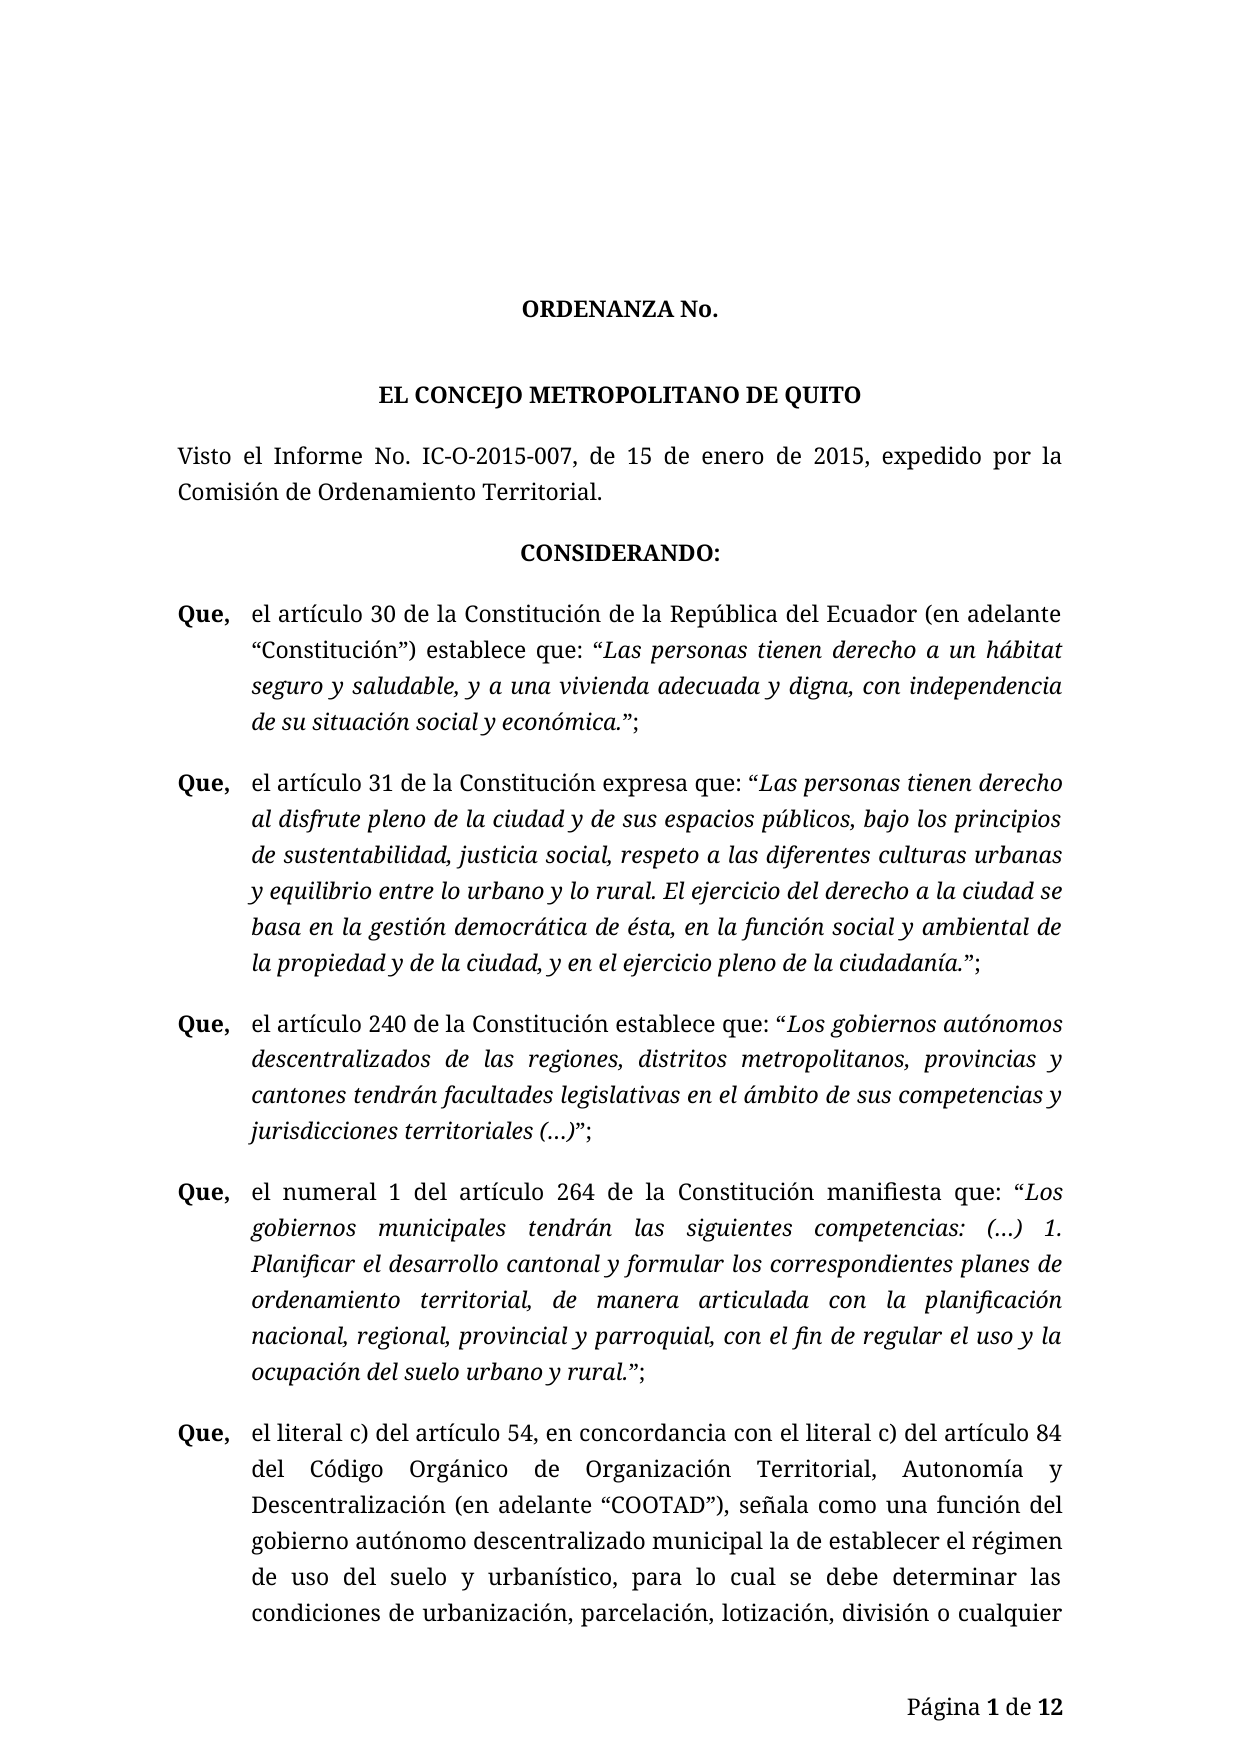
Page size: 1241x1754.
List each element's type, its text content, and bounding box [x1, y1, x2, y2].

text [177, 1417, 1063, 1628]
text Visto el Informe No. IC-O-2015-007, de 15 de enero de 2015, expedido por la Comisión de Ordenamiento Territorial. [177, 440, 1063, 507]
text CONSIDERANDO: [177, 537, 1063, 568]
title EL CONCEJO METROPOLITANO DE QUITO [177, 379, 1063, 411]
text Que, el artículo 31 de la Constitución expresa que: “Las personas tienen derecho al disfrute pleno de la ciudad y de sus espacios públicos, bajo los principios de sustentabilidad, justicia social, respeto a las diferentes culturas urbanas y equilibrio entre lo urbano y lo rural. El ejercicio del derecho a la ciudad se basa en la gestión democrática de ésta, en la función social y ambiental de la propiedad y de la ciudad, y en el ejercicio pleno de la ciudadanía.”; [177, 767, 1063, 978]
text Que, el numeral 1 del artículo 264 de la Constitución manifiesta que: “Los gobiernos municipales tendrán las siguientes competencias: (…) 1. Planificar el desarrollo cantonal y formular los correspondientes planes de ordenamiento territorial, de manera articulada con la planificación nacional, regional, provincial y parroquial, con el fin de regular el uso y la ocupación del suelo urbano y rural.”; [177, 1176, 1063, 1387]
text Que, el artículo 30 de la Constitución de la República del Ecuador (en adelante “Constitución”) establece que: “Las personas tienen derecho a un hábitat seguro y saludable, y a una vivienda adecuada y digna, con independencia de su situación social y económica.”; [177, 598, 1063, 737]
text Que, el artículo 240 de la Constitución establece que: “Los gobiernos autónomos descentralizados de las regiones, distritos metropolitanos, provincias y cantones tendrán facultades legislativas en el ámbito de sus competencias y jurisdicciones territoriales (…)”; [177, 1007, 1063, 1147]
